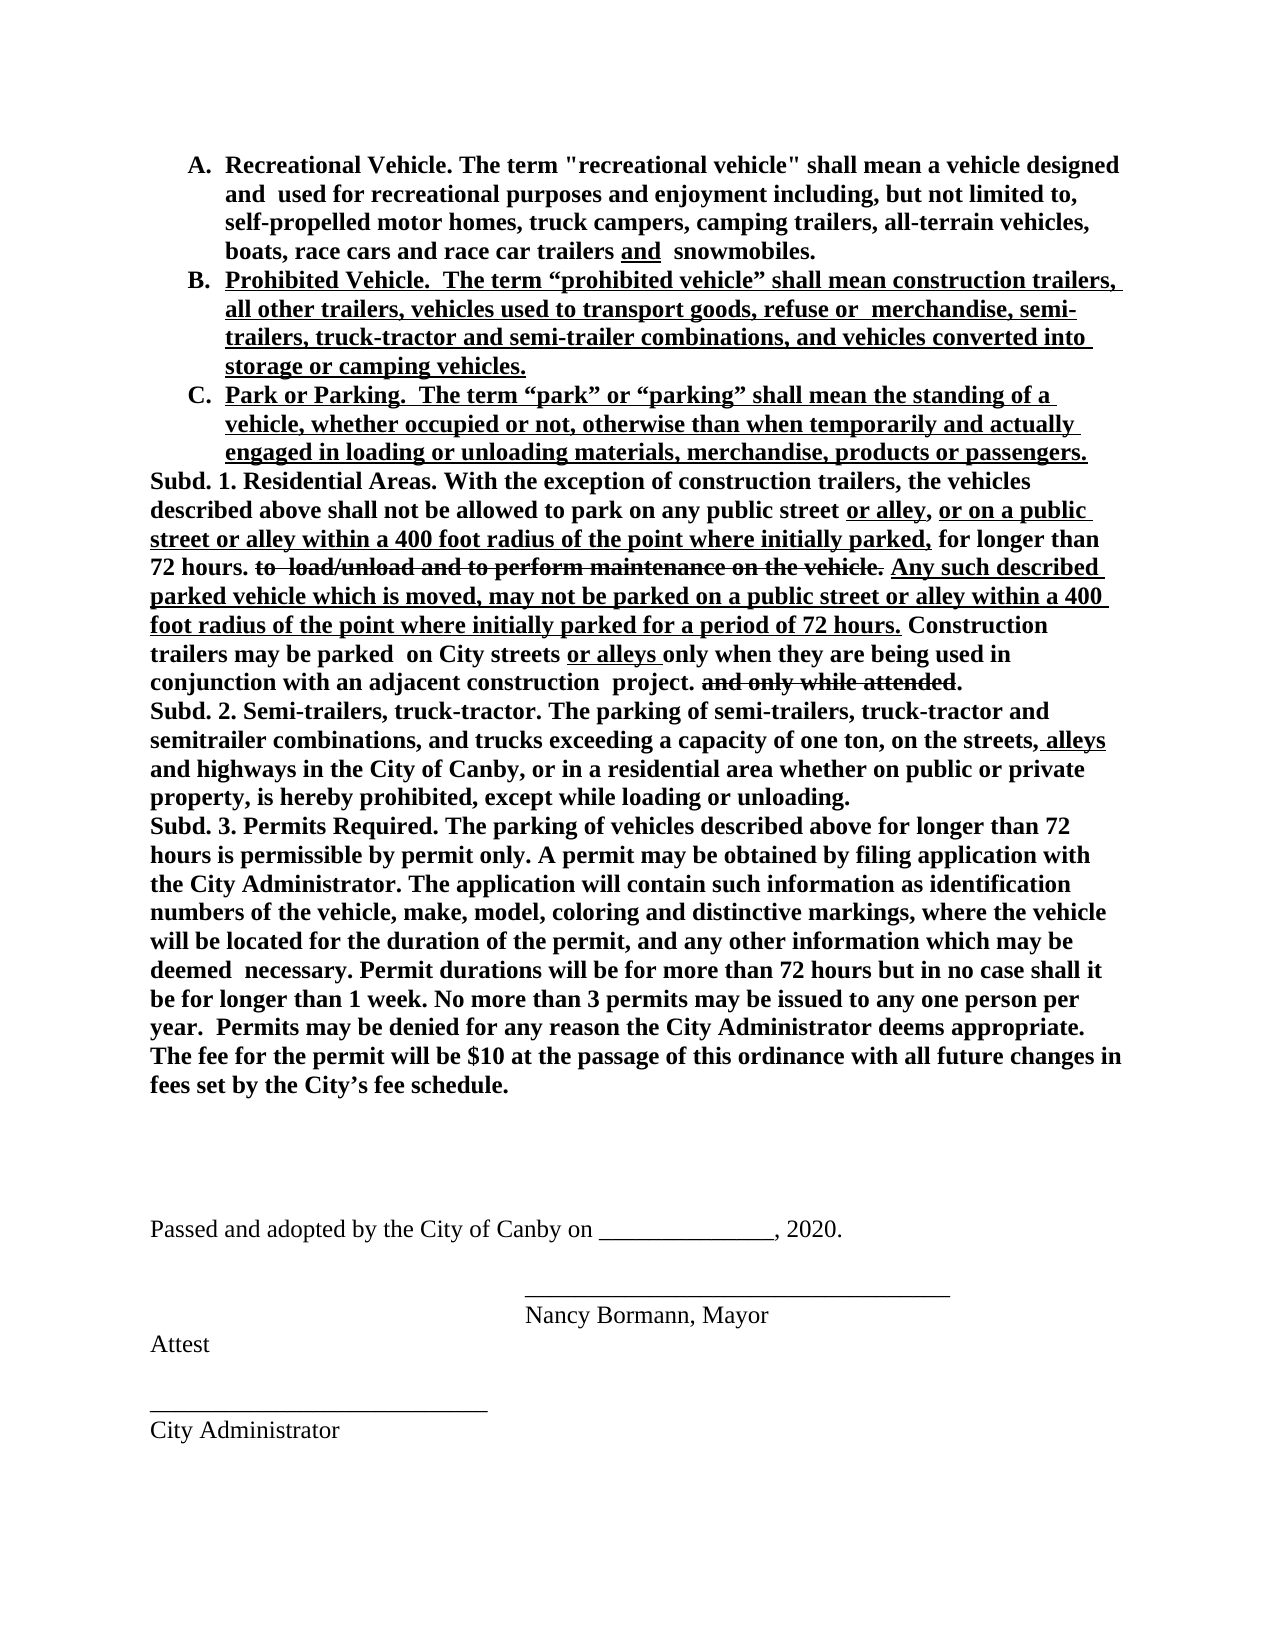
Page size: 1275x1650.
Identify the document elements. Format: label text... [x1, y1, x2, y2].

text Subd. 2. Semi-trailers, truck-tractor. The parking of semi-trailers, truck-tractor and semitrailer combinations, and trucks exceeding a capacity of one ton, on the streets, alleys and highways in the City of Canby, or in a residential area whether on public or private property, is hereby prohibited, except while loading or unloading. [150, 696, 1125, 811]
text __________________________________ [150, 1271, 1125, 1300]
text Attest [150, 1329, 1125, 1357]
list Prohibited Vehicle. The term “prohibited vehicle” shall mean construction trailers, all other trailers, vehicles used to transport goods, refuse or merchandise, semi-trailers, truck-tractor and semi-trailer combinations, and vehicles converted into storage or camping vehicles. [187, 265, 1125, 380]
text Passed and adopted by the City of Canby on ______________, 2020. [150, 1214, 1125, 1242]
text City Administrator [150, 1415, 1125, 1444]
text ___________________________ [150, 1386, 1125, 1415]
list Park or Parking. The term “park” or “parking” shall mean the standing of a vehicle, whether occupied or not, otherwise than when temporarily and actually engaged in loading or unloading materials, merchandise, products or passengers. [187, 380, 1125, 466]
text Nancy Bormann, Mayor [150, 1300, 1125, 1329]
text Subd. 3. Permits Required. The parking of vehicles described above for longer than 72 hours is permissible by permit only. A permit may be obtained by filing application with the City Administrator. The application will contain such information as identification numbers of the vehicle, make, model, coloring and distinctive markings, where the vehicle will be located for the duration of the permit, and any other information which may be deemed necessary. Permit durations will be for more than 72 hours but in no case shall it be for longer than 1 week. No more than 3 permits may be issued to any one person per year. Permits may be denied for any reason the City Administrator deems appropriate. The fee for the permit will be $10 at the passage of this ordinance with all future changes in fees set by the City’s fee schedule. [150, 811, 1125, 1099]
text Subd. 1. Residential Areas. With the exception of construction trailers, the vehicles described above shall not be allowed to park on any public street or alley, or on a public street or alley within a 400 foot radius of the point where initially parked, for longer than 72 hours. to load/unload and to perform maintenance on the vehicle. Any such described parked vehicle which is moved, may not be parked on a public street or alley within a 400 foot radius of the point where initially parked for a period of 72 hours. Construction trailers may be parked on City streets or alleys only when they are being used in conjunction with an adjacent construction project. and only while attended. [150, 466, 1125, 696]
list Recreational Vehicle. The term "recreational vehicle" shall mean a vehicle designed and used for recreational purposes and enjoyment including, but not limited to, self-propelled motor homes, truck campers, camping trailers, all-terrain vehicles, boats, race cars and race car trailers and snowmobiles. [187, 150, 1125, 265]
